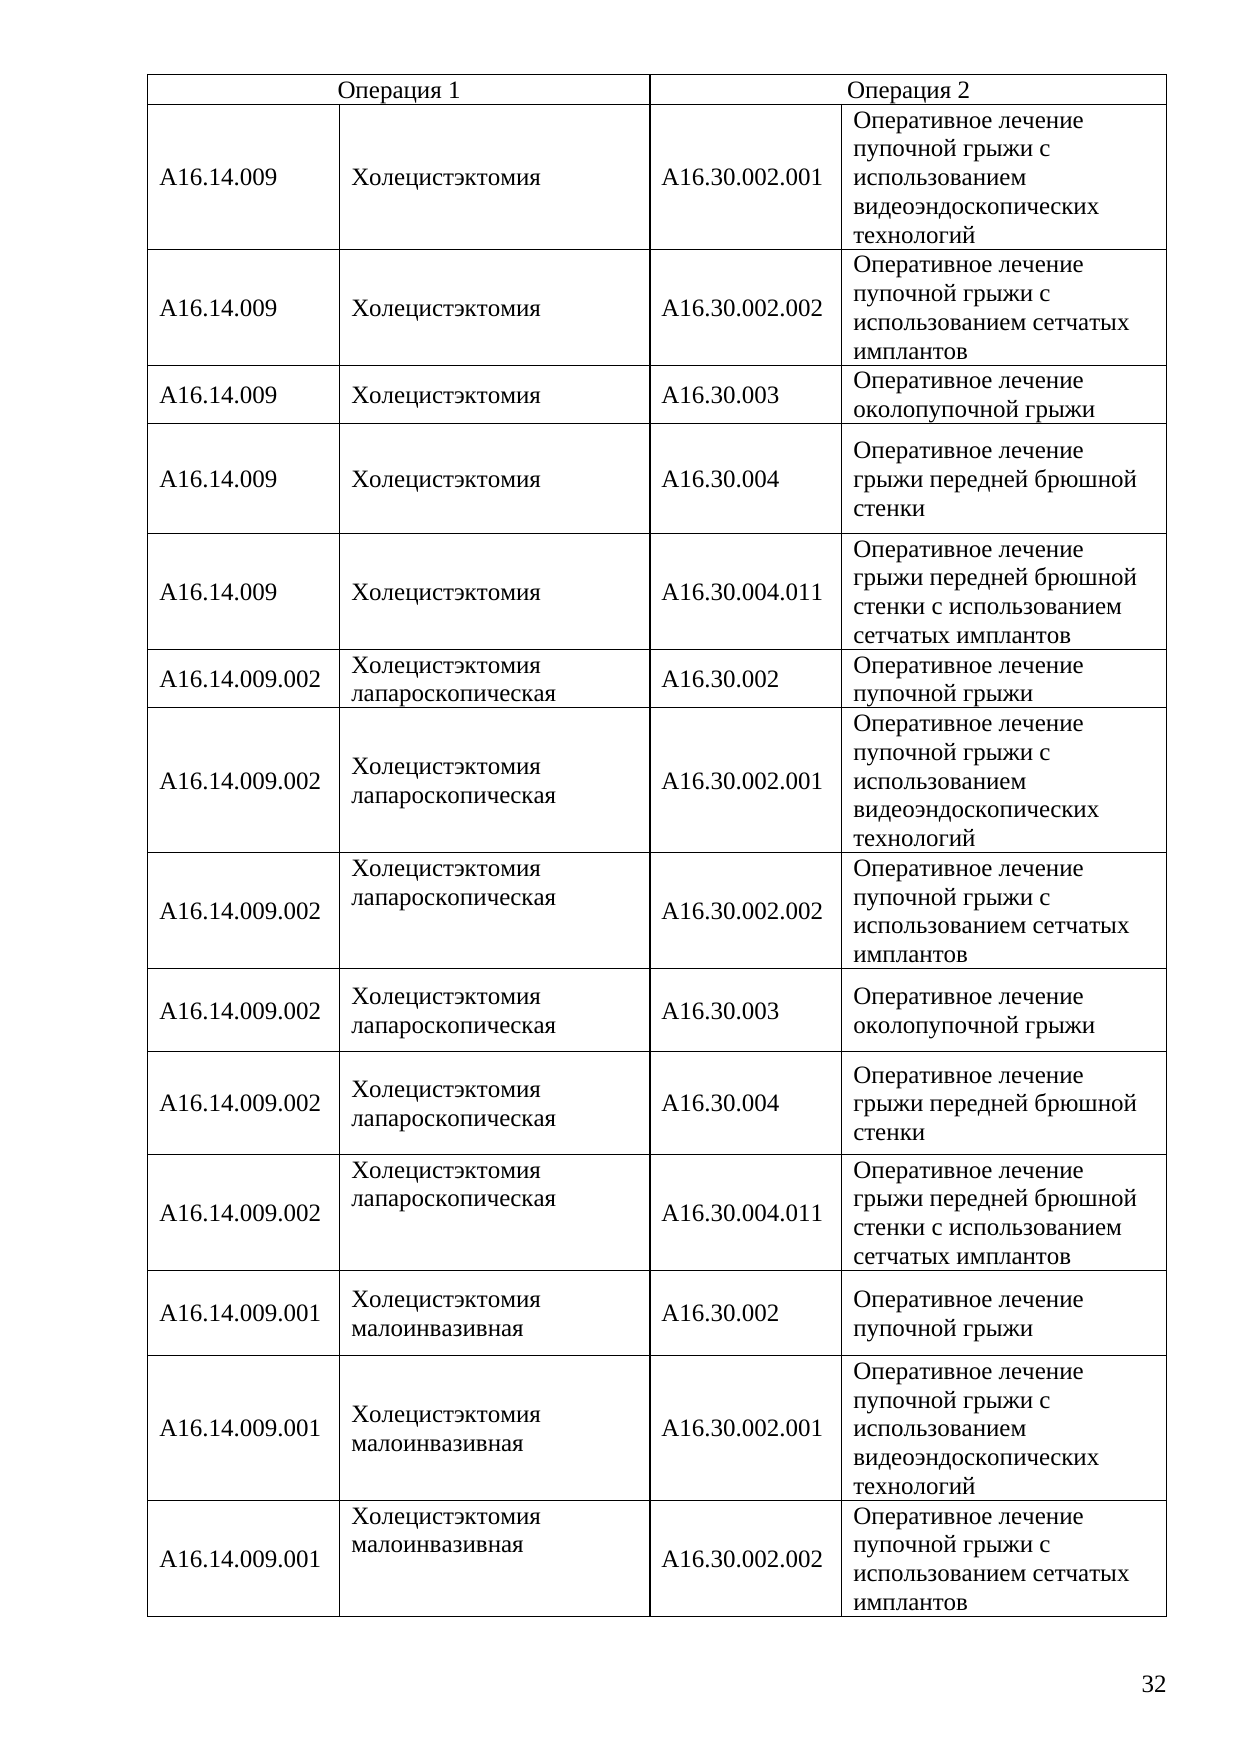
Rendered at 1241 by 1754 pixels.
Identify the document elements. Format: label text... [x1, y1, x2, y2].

table_cell A16.30.004.011 [651, 1155, 841, 1270]
table_cell A16.14.009.002 [148, 853, 339, 968]
table_cell A16.14.009.001 [148, 1271, 339, 1355]
table_cell A16.14.009 [148, 105, 339, 248]
table_cell A16.30.004.011 [651, 534, 841, 649]
table_cell Холецистэктомия лапароскопическая [340, 1155, 649, 1270]
table_cell A16.30.004 [651, 1052, 841, 1154]
table_cell Холецистэктомия лапароскопическая [340, 853, 649, 968]
table_cell A16.30.002.002 [651, 853, 841, 968]
table_cell Оперативное лечение грыжи передней брюшной стенки [842, 1052, 1166, 1154]
table_cell Холецистэктомия [340, 424, 649, 533]
table_cell A16.14.009.001 [148, 1501, 339, 1616]
table_cell A16.14.009 [148, 424, 339, 533]
table_cell Оперативное лечение пупочной грыжи с использованием видеоэндоскопических технологий [842, 708, 1166, 852]
table_cell A16.14.009.002 [148, 708, 339, 852]
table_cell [340, 1501, 649, 1616]
table_cell Оперативное лечение пупочной грыжи с использованием сетчатых имплантов [842, 1501, 1166, 1616]
table_cell A16.30.002.001 [651, 105, 841, 248]
table_header Операция 1 [148, 75, 649, 104]
table_cell Холецистэктомия [340, 250, 649, 364]
table_cell Оперативное лечение грыжи передней брюшной стенки с использованием сетчатых имплантов [842, 1155, 1166, 1270]
table_header Операция 2 [651, 75, 1166, 104]
table_cell Оперативное лечение пупочной грыжи [842, 1271, 1166, 1355]
table_cell A16.30.002.002 [651, 1501, 841, 1616]
table_cell Оперативное лечение грыжи передней брюшной стенки [842, 424, 1166, 533]
table_cell Холецистэктомия лапароскопическая [340, 969, 649, 1051]
table_cell Оперативное лечение грыжи передней брюшной стенки с использованием сетчатых имплантов [842, 534, 1166, 649]
table_cell A16.30.003 [651, 366, 841, 423]
table_cell Холецистэктомия малоинвазивная [340, 1356, 649, 1500]
table_cell A16.30.003 [651, 969, 841, 1051]
table_cell Оперативное лечение пупочной грыжи с использованием видеоэндоскопических технологий [842, 105, 1166, 248]
table_cell A16.30.004 [651, 424, 841, 533]
table_cell Оперативное лечение околопупочной грыжи [842, 366, 1166, 423]
table_cell A16.14.009.002 [148, 1155, 339, 1270]
table_cell A16.14.009.002 [148, 650, 339, 707]
table_cell Холецистэктомия лапароскопическая [340, 1052, 649, 1154]
table_cell A16.30.002 [651, 1271, 841, 1355]
table_cell Оперативное лечение пупочной грыжи [842, 650, 1166, 707]
table_cell A16.30.002.001 [651, 708, 841, 852]
table_cell A16.14.009.002 [148, 969, 339, 1051]
table_cell Оперативное лечение пупочной грыжи с использованием сетчатых имплантов [842, 853, 1166, 968]
table_cell A16.14.009 [148, 366, 339, 423]
table_cell Оперативное лечение околопупочной грыжи [842, 969, 1166, 1051]
table_cell A16.14.009.001 [148, 1356, 339, 1500]
table_cell Холецистэктомия лапароскопическая [340, 650, 649, 707]
table_cell A16.30.002 [651, 650, 841, 707]
table_cell Холецистэктомия [340, 366, 649, 423]
table_cell Холецистэктомия лапароскопическая [340, 708, 649, 852]
table_cell Оперативное лечение пупочной грыжи с использованием сетчатых имплантов [842, 250, 1166, 364]
table_cell A16.14.009 [148, 534, 339, 649]
table_cell A16.30.002.002 [651, 250, 841, 364]
table_cell Холецистэктомия [340, 534, 649, 649]
table_cell Холецистэктомия [340, 105, 649, 248]
table_cell A16.14.009 [148, 250, 339, 364]
table_cell A16.14.009.002 [148, 1052, 339, 1154]
table_cell A16.30.002.001 [651, 1356, 841, 1500]
table_cell Холецистэктомия малоинвазивная [340, 1271, 649, 1355]
table_cell Оперативное лечение пупочной грыжи с использованием видеоэндоскопических технологий [842, 1356, 1166, 1500]
